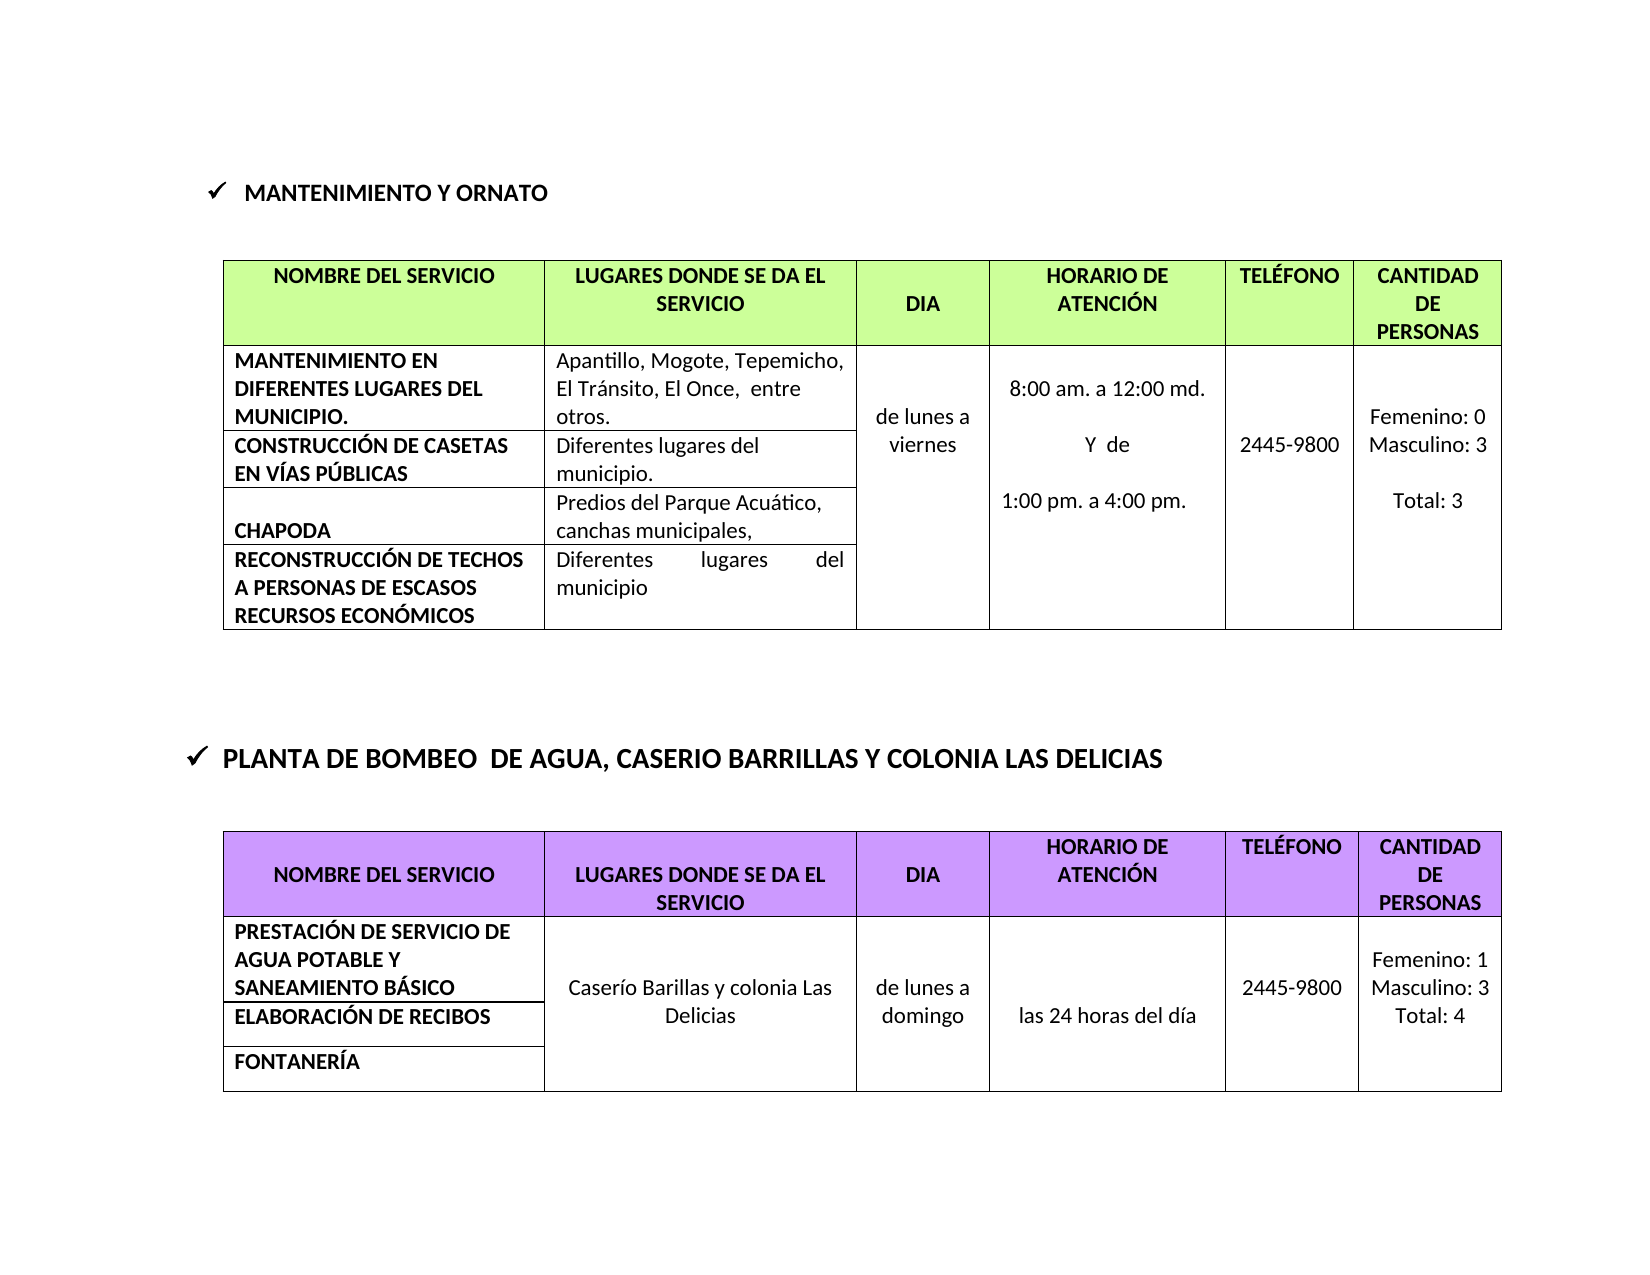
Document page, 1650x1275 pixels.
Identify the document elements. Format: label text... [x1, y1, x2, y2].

list MANTENIMIENTO Y ORNATO [207, 177, 1502, 208]
table_cell PRESTACIÓN DE SERVICIO DE AGUA POTABLE Y SANEAMIENTO BÁSICO [224, 917, 544, 1001]
table_header LUGARES DONDE SE DA EL SERVICIO [545, 832, 856, 916]
table_header DIA [857, 261, 989, 345]
table_cell 2445-9800 [1226, 346, 1353, 629]
table_cell Femenino: 1 Masculino: 3 Total: 4 [1359, 917, 1501, 1091]
table_cell 8:00 am. a 12:00 md. Y de 1:00 pm. a 4:00 pm. [990, 346, 1225, 629]
table_cell Diferentes lugares del municipio. [545, 431, 856, 487]
table_cell Diferentes lugares del municipio [545, 545, 856, 629]
table_cell de lunes a viernes [857, 346, 989, 629]
table_cell RECONSTRUCCIÓN DE TECHOS A PERSONAS DE ESCASOS RECURSOS ECONÓMICOS [224, 545, 544, 629]
table_header DIA [857, 832, 989, 916]
list PLANTA DE BOMBEO DE AGUA, CASERIO BARRILLAS Y COLONIA LAS DELICIAS [185, 740, 1502, 776]
table_header LUGARES DONDE SE DA EL SERVICIO [545, 261, 856, 345]
table_cell de lunes a domingo [857, 917, 989, 1091]
table_cell Apantillo, Mogote, Tepemicho, El Tránsito, El Once, entre otros. [545, 346, 856, 430]
table_header NOMBRE DEL SERVICIO [224, 832, 544, 916]
table_cell CONSTRUCCIÓN DE CASETAS EN VÍAS PÚBLICAS [224, 431, 544, 487]
table_cell Femenino: 0 Masculino: 3 Total: 3 [1354, 346, 1501, 629]
table_header CANTIDAD DE PERSONAS [1359, 832, 1501, 916]
table_header TELÉFONO [1226, 832, 1358, 916]
table_header HORARIO DE ATENCIÓN [990, 261, 1225, 345]
table_header NOMBRE DEL SERVICIO [224, 261, 544, 345]
table_cell 2445-9800 [1226, 917, 1358, 1091]
table_header TELÉFONO [1226, 261, 1353, 345]
table_cell ELABORACIÓN DE RECIBOS [224, 1003, 544, 1046]
table_cell las 24 horas del día [990, 917, 1225, 1091]
table_cell Predios del Parque Acuático, canchas municipales, [545, 488, 856, 544]
table_cell MANTENIMIENTO EN DIFERENTES LUGARES DEL MUNICIPIO. [224, 346, 544, 430]
table_header CANTIDAD DE PERSONAS [1354, 261, 1501, 345]
table_cell Caserío Barillas y colonia Las Delicias [545, 917, 856, 1091]
table_cell FONTANERÍA [224, 1047, 544, 1091]
table_cell CHAPODA [224, 488, 544, 544]
table_header HORARIO DE ATENCIÓN [990, 832, 1225, 916]
